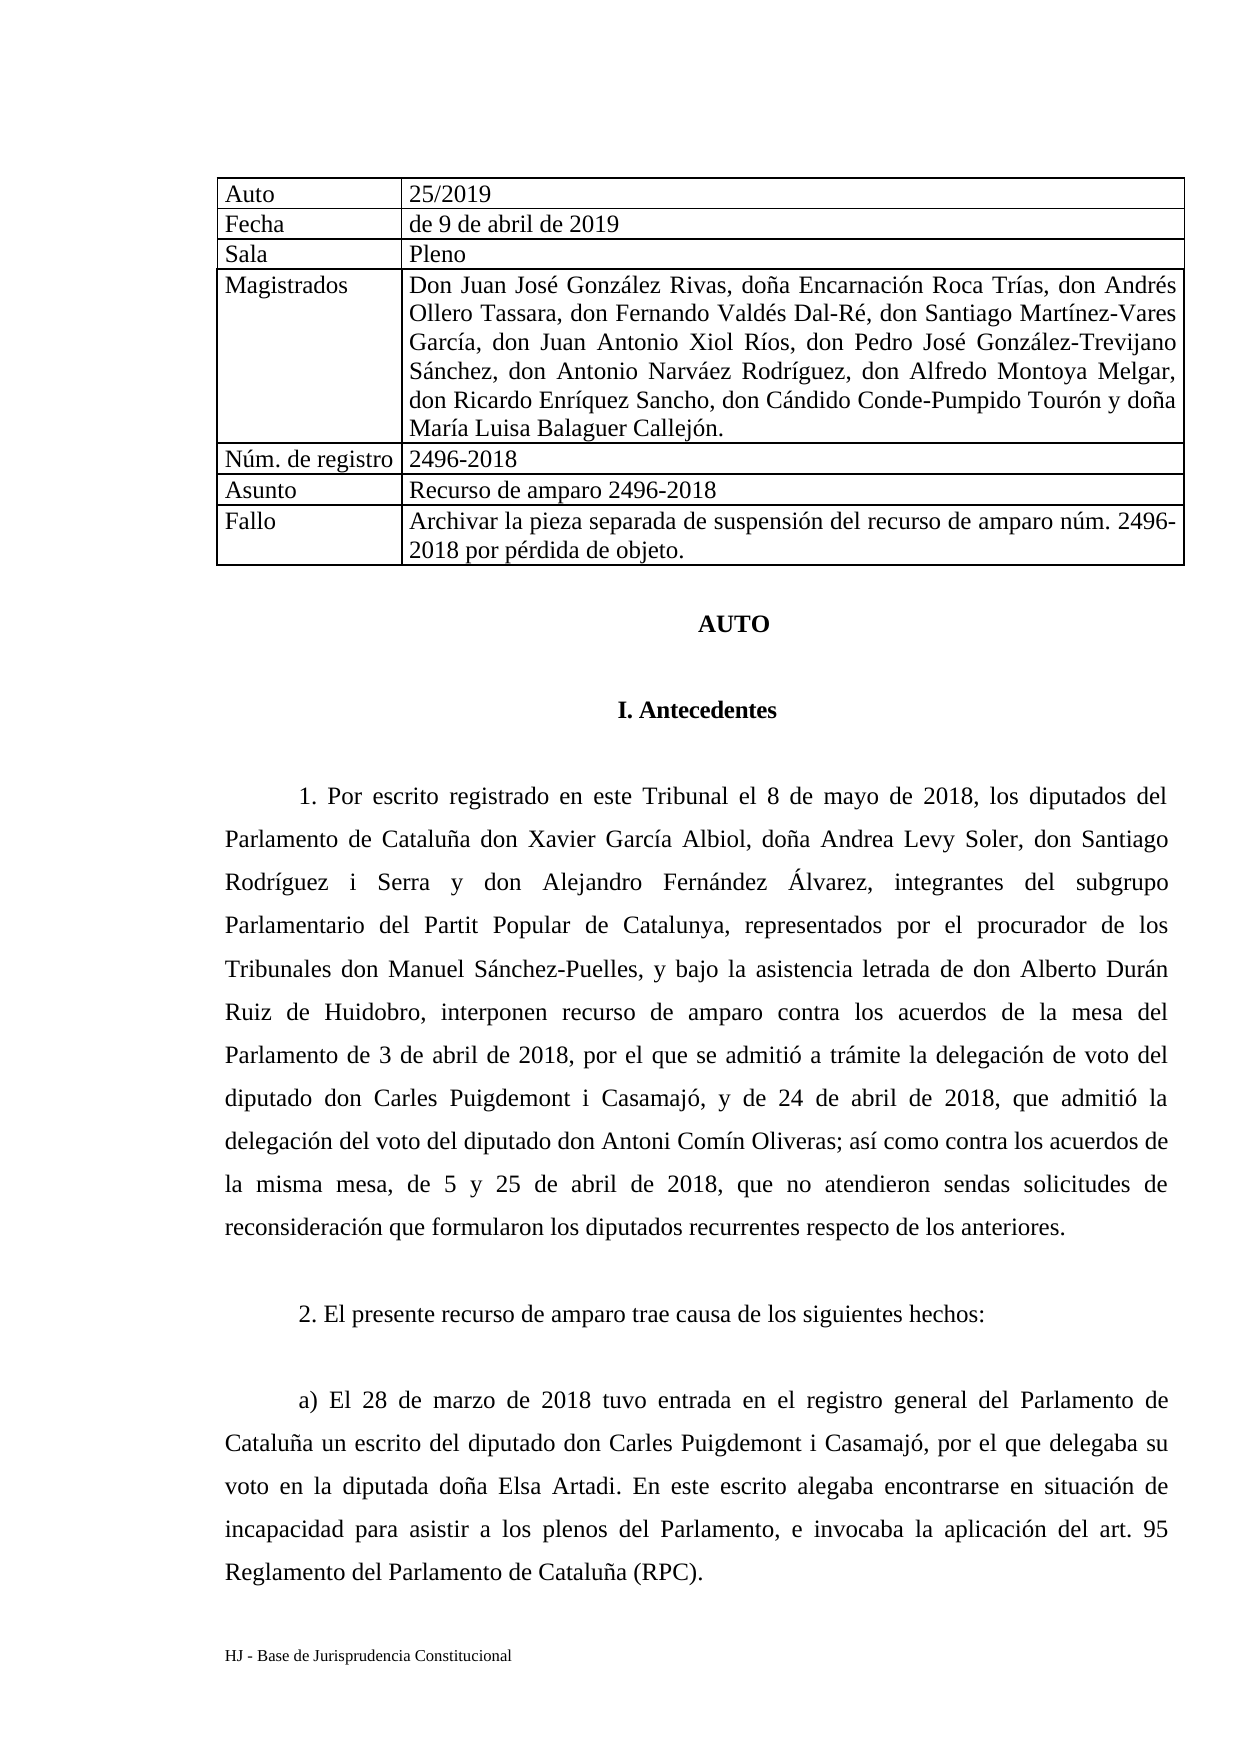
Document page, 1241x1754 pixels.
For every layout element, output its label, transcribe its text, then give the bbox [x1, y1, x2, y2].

table_cell Recurso de amparo 2496-2018 [403, 475, 1183, 504]
table_cell Asunto [218, 475, 401, 504]
text 1. Por escrito registrado en este Tribunal el 8 de mayo de 2018, los diputados del Parlamento de Cataluña don Xavier García Albiol, doña Andrea Levy Soler, don Santiago Rodríguez i Serra y don Alejandro Fernández Álvarez, integrantes del subgrupo Parlamentario del Partit Popular de Catalunya, representados por el procurador de los Tribunales don Manuel Sánchez-Puelles, y bajo la asistencia letrada de don Alberto Durán Ruiz de Huidobro, interponen recurso de amparo contra los acuerdos de la mesa del Parlamento de 3 de abril de 2018, por el que se admitió a trámite la delegación de voto del diputado don Carles Puigdemont i Casamajó, y de 24 de abril de 2018, que admitió la delegación del voto del diputado don Antoni Comín Oliveras; así como contra los acuerdos de la misma mesa, de 5 y 25 de abril de 2018, que no atendieron sendas solicitudes de reconsideración que formularon los diputados recurrentes respecto de los anteriores. [224, 781, 1169, 1241]
table_cell Magistrados [218, 270, 401, 442]
table_cell Archivar la pieza separada de suspensión del recurso de amparo núm. 2496-2018 por pérdida de objeto. [403, 506, 1183, 563]
text I. Antecedentes [224, 695, 1169, 724]
text AUTO [224, 609, 1169, 637]
table_cell Don Juan José González Rivas, doña Encarnación Roca Trías, don Andrés Ollero Tassara, don Fernando Valdés Dal-Ré, don Santiago Martínez-Vares García, don Juan Antonio Xiol Ríos, don Pedro José González-Trevijano Sánchez, don Antonio Narváez Rodríguez, don Alfredo Montoya Melgar, don Ricardo Enríquez Sancho, don Cándido Conde-Pumpido Tourón y doña María Luisa Balaguer Callejón. [403, 270, 1183, 442]
table_cell 2496-2018 [403, 444, 1183, 473]
table_header Auto [218, 179, 401, 207]
table_cell Sala [218, 240, 401, 268]
table_cell Fecha [218, 209, 401, 238]
table_cell de 9 de abril de 2019 [402, 209, 1184, 238]
text 2. El presente recurso de amparo trae causa de los siguientes hechos: [224, 1299, 1169, 1327]
table_cell Pleno [402, 240, 1184, 268]
text a) El 28 de marzo de 2018 tuvo entrada en el registro general del Parlamento de Cataluña un escrito del diputado don Carles Puigdemont i Casamajó, por el que delegaba su voto en la diputada doña Elsa Artadi. En este escrito alegaba encontrarse en situación de incapacidad para asistir a los plenos del Parlamento, e invocaba la aplicación del art. 95 Reglamento del Parlamento de Cataluña (RPC). [224, 1385, 1169, 1586]
table_cell Núm. de registro [218, 444, 401, 473]
table_header 25/2019 [402, 179, 1184, 207]
table_cell Fallo [218, 506, 401, 563]
